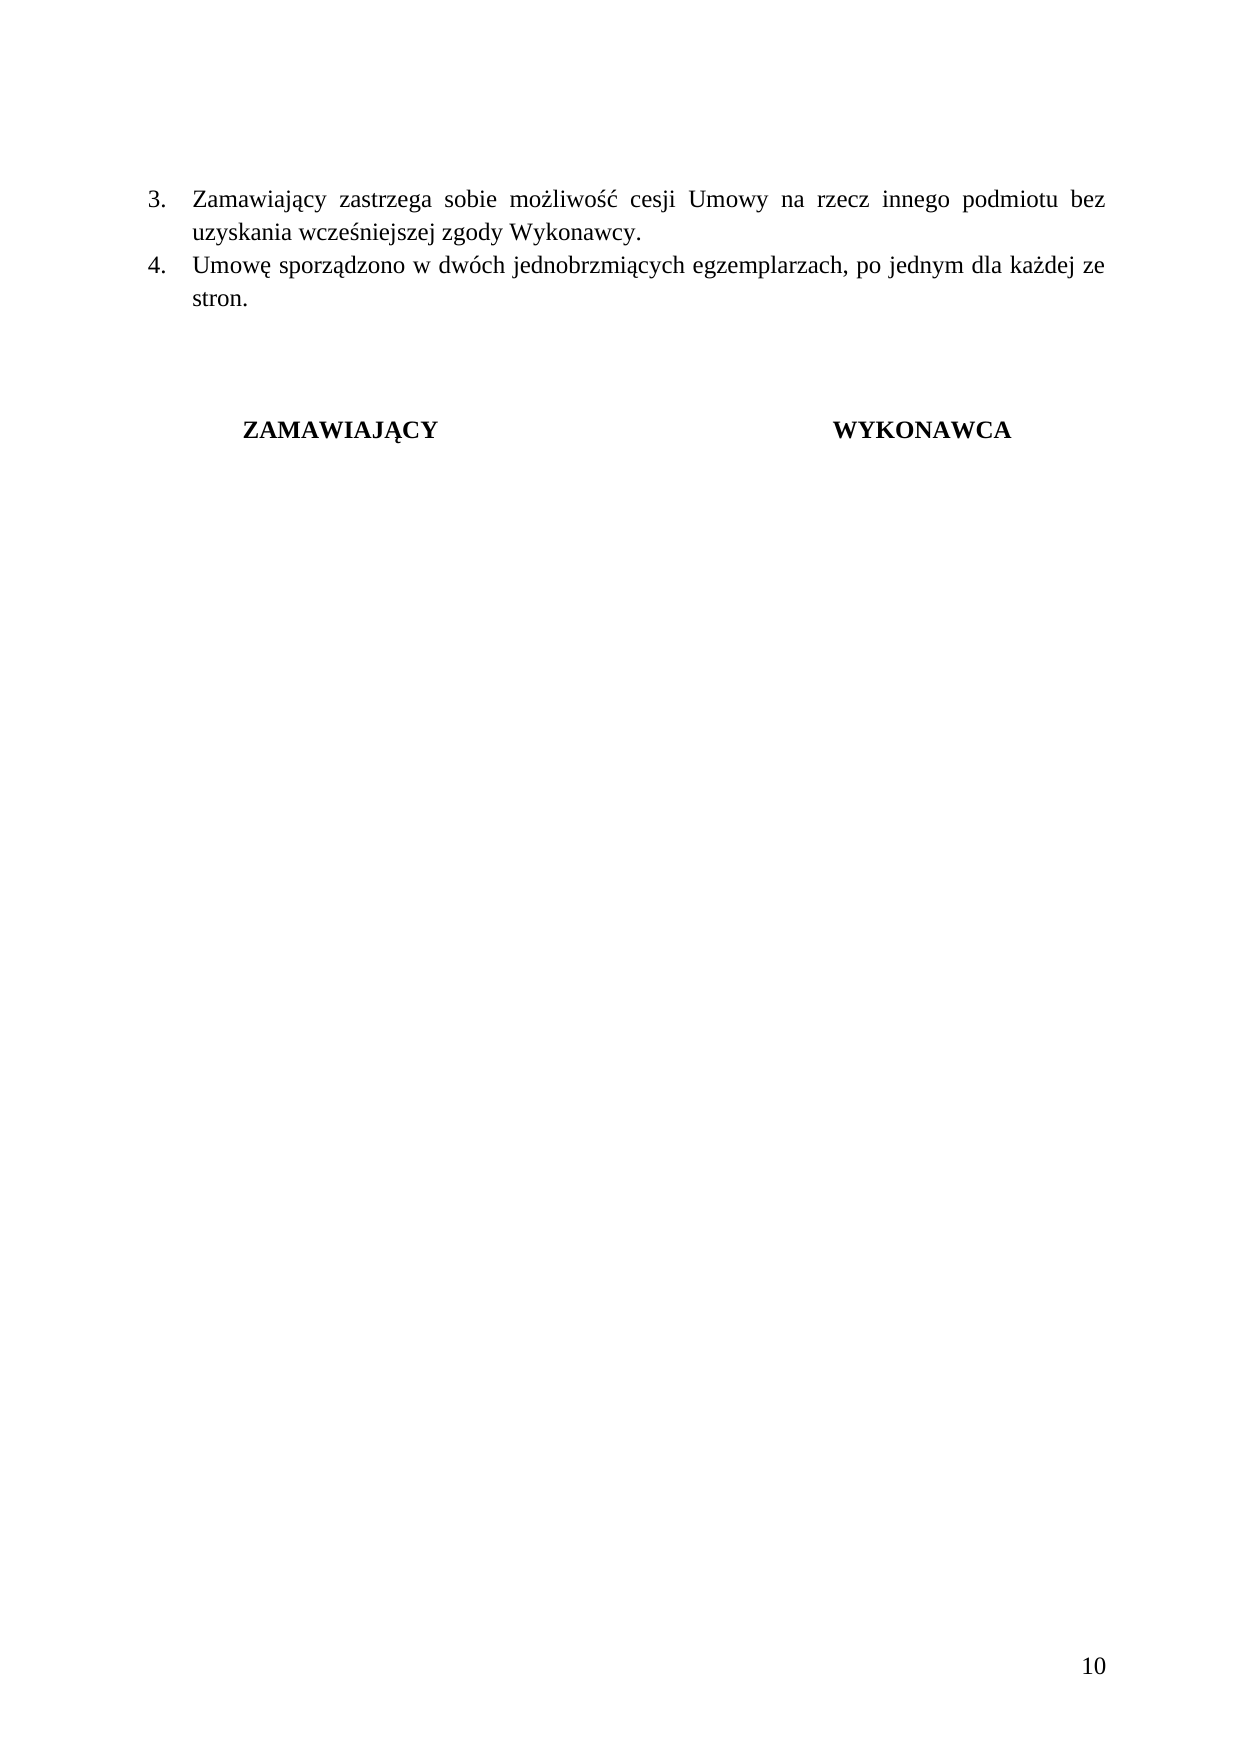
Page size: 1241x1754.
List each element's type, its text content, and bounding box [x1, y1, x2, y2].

list Zamawiający zastrzega sobie możliwość cesji Umowy na rzecz innego podmiotu bez uzyskania wcześniejszej zgody Wykonawcy. [148, 184, 1106, 246]
list Umowę sporządzono w dwóch jednobrzmiących egzemplarzach, po jednym dla każdej ze stron. [148, 250, 1106, 312]
text ZAMAWIAJĄCY WYKONAWCA [148, 415, 1106, 444]
